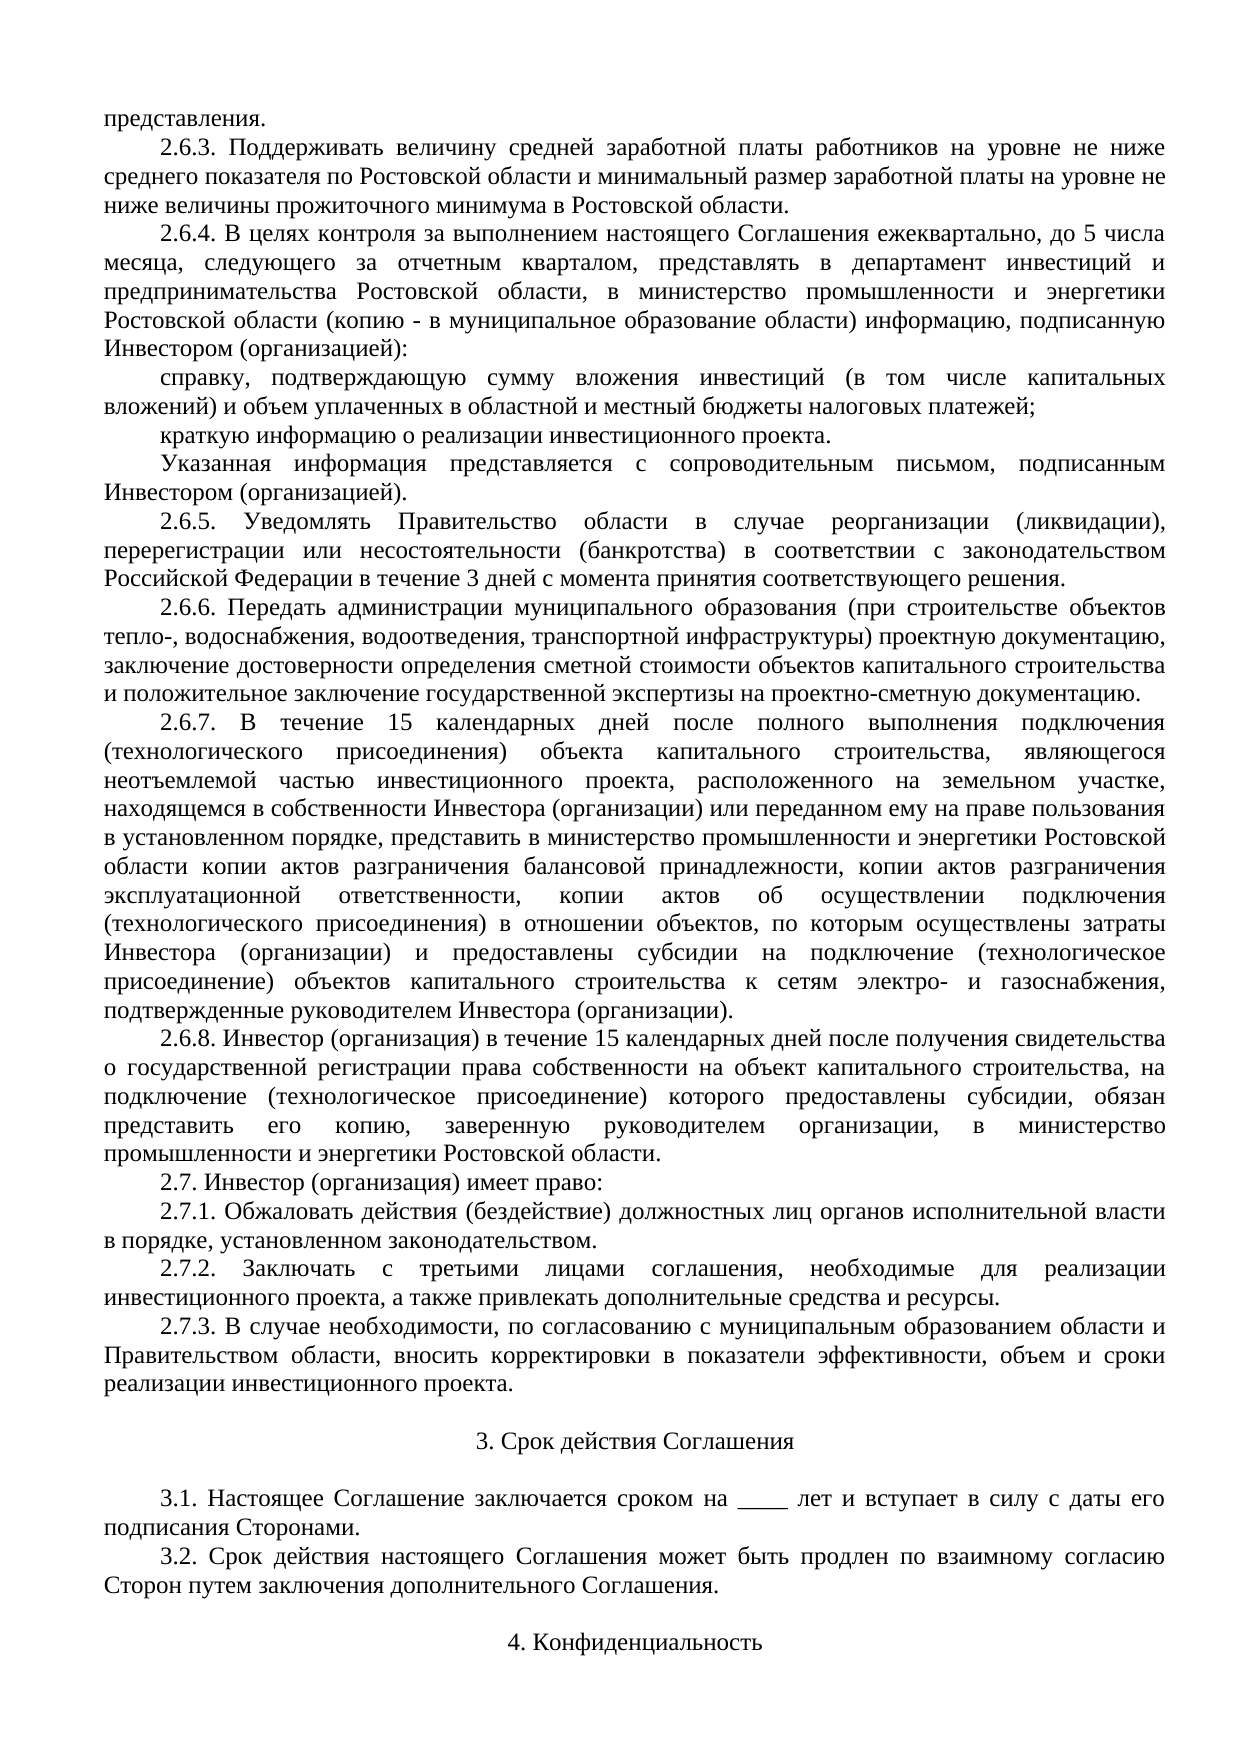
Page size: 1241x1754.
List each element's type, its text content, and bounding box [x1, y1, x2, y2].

text 2.7.1. Обжаловать действия (бездействие) должностных лиц органов исполнительной власти в порядке, установленном законодательством. [103, 1196, 1167, 1253]
text 2.7.3. В случае необходимости, по согласованию с муниципальным образованием области и Правительством области, вносить корректировки в показатели эффективности, объем и сроки реализации инвестиционного проекта. [103, 1311, 1167, 1397]
text 3.2. Срок действия настоящего Соглашения может быть продлен по взаимному согласию Сторон путем заключения дополнительного Соглашения. [103, 1541, 1167, 1598]
text 2.6.6. Передать администрации муниципального образования (при строительстве объектов тепло-, водоснабжения, водоотведения, транспортной инфраструктуры) проектную документацию, заключение достоверности определения сметной стоимости объектов капитального строительства и положительное заключение государственной экспертизы на проектно-сметную документацию. [103, 592, 1167, 707]
text 2.6.3. Поддерживать величину средней заработной платы работников на уровне не ниже среднего показателя по Ростовской области и минимальный размер заработной платы на уровне не ниже величины прожиточного минимума в Ростовской области. [103, 132, 1167, 218]
text 4. Конфиденциальность [103, 1627, 1167, 1656]
text 2.6.4. В целях контроля за выполнением настоящего Соглашения ежеквартально, до 5 числа месяца, следующего за отчетным кварталом, представлять в департамент инвестиций и предпринимательства Ростовской области, в министерство промышленности и энергетики Ростовской области (копию - в муниципальное образование области) информацию, подписанную Инвестором (организацией): [103, 218, 1167, 362]
text 2.6.7. В течение 15 календарных дней после полного выполнения подключения (технологического присоединения) объекта капитального строительства, являющегося неотъемлемой частью инвестиционного проекта, расположенного на земельном участке, находящемся в собственности Инвестора (организации) или переданном ему на праве пользования в установленном порядке, представить в министерство промышленности и энергетики Ростовской области копии актов разграничения балансовой принадлежности, копии актов разграничения эксплуатационной ответственности, копии актов об осуществлении подключения (технологического присоединения) в отношении объектов, по которым осуществлены затраты Инвестора (организации) и предоставлены субсидии на подключение (технологическое присоединение) объектов капитального строительства к сетям электро- и газоснабжения, подтвержденные руководителем Инвестора (организации). [103, 707, 1167, 1023]
text Указанная информация представляется с сопроводительным письмом, подписанным Инвестором (организацией). [103, 448, 1167, 506]
text 2.6.5. Уведомлять Правительство области в случае реорганизации (ликвидации), перерегистрации или несостоятельности (банкротства) в соответствии с законодательством Российской Федерации в течение 3 дней с момента принятия соответствующего решения. [103, 506, 1167, 592]
text 2.7.2. Заключать с третьими лицами соглашения, необходимые для реализации инвестиционного проекта, а также привлекать дополнительные средства и ресурсы. [103, 1253, 1167, 1311]
text справку, подтверждающую сумму вложения инвестиций (в том числе капитальных вложений) и объем уплаченных в областной и местный бюджеты налоговых платежей; [103, 362, 1167, 420]
text 3. Срок действия Соглашения [103, 1426, 1167, 1455]
text 2.7. Инвестор (организация) имеет право: [103, 1167, 1167, 1196]
text 2.6.8. Инвестор (организация) в течение 15 календарных дней после получения свидетельства о государственной регистрации права собственности на объект капитального строительства, на подключение (технологическое присоединение) которого предоставлены субсидии, обязан представить его копию, заверенную руководителем организации, в министерство промышленности и энергетики Ростовской области. [103, 1023, 1167, 1167]
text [103, 103, 1167, 132]
text краткую информацию о реализации инвестиционного проекта. [103, 420, 1167, 448]
text 3.1. Настоящее Соглашение заключается сроком на ____ лет и вступает в силу с даты его подписания Сторонами. [103, 1483, 1167, 1541]
